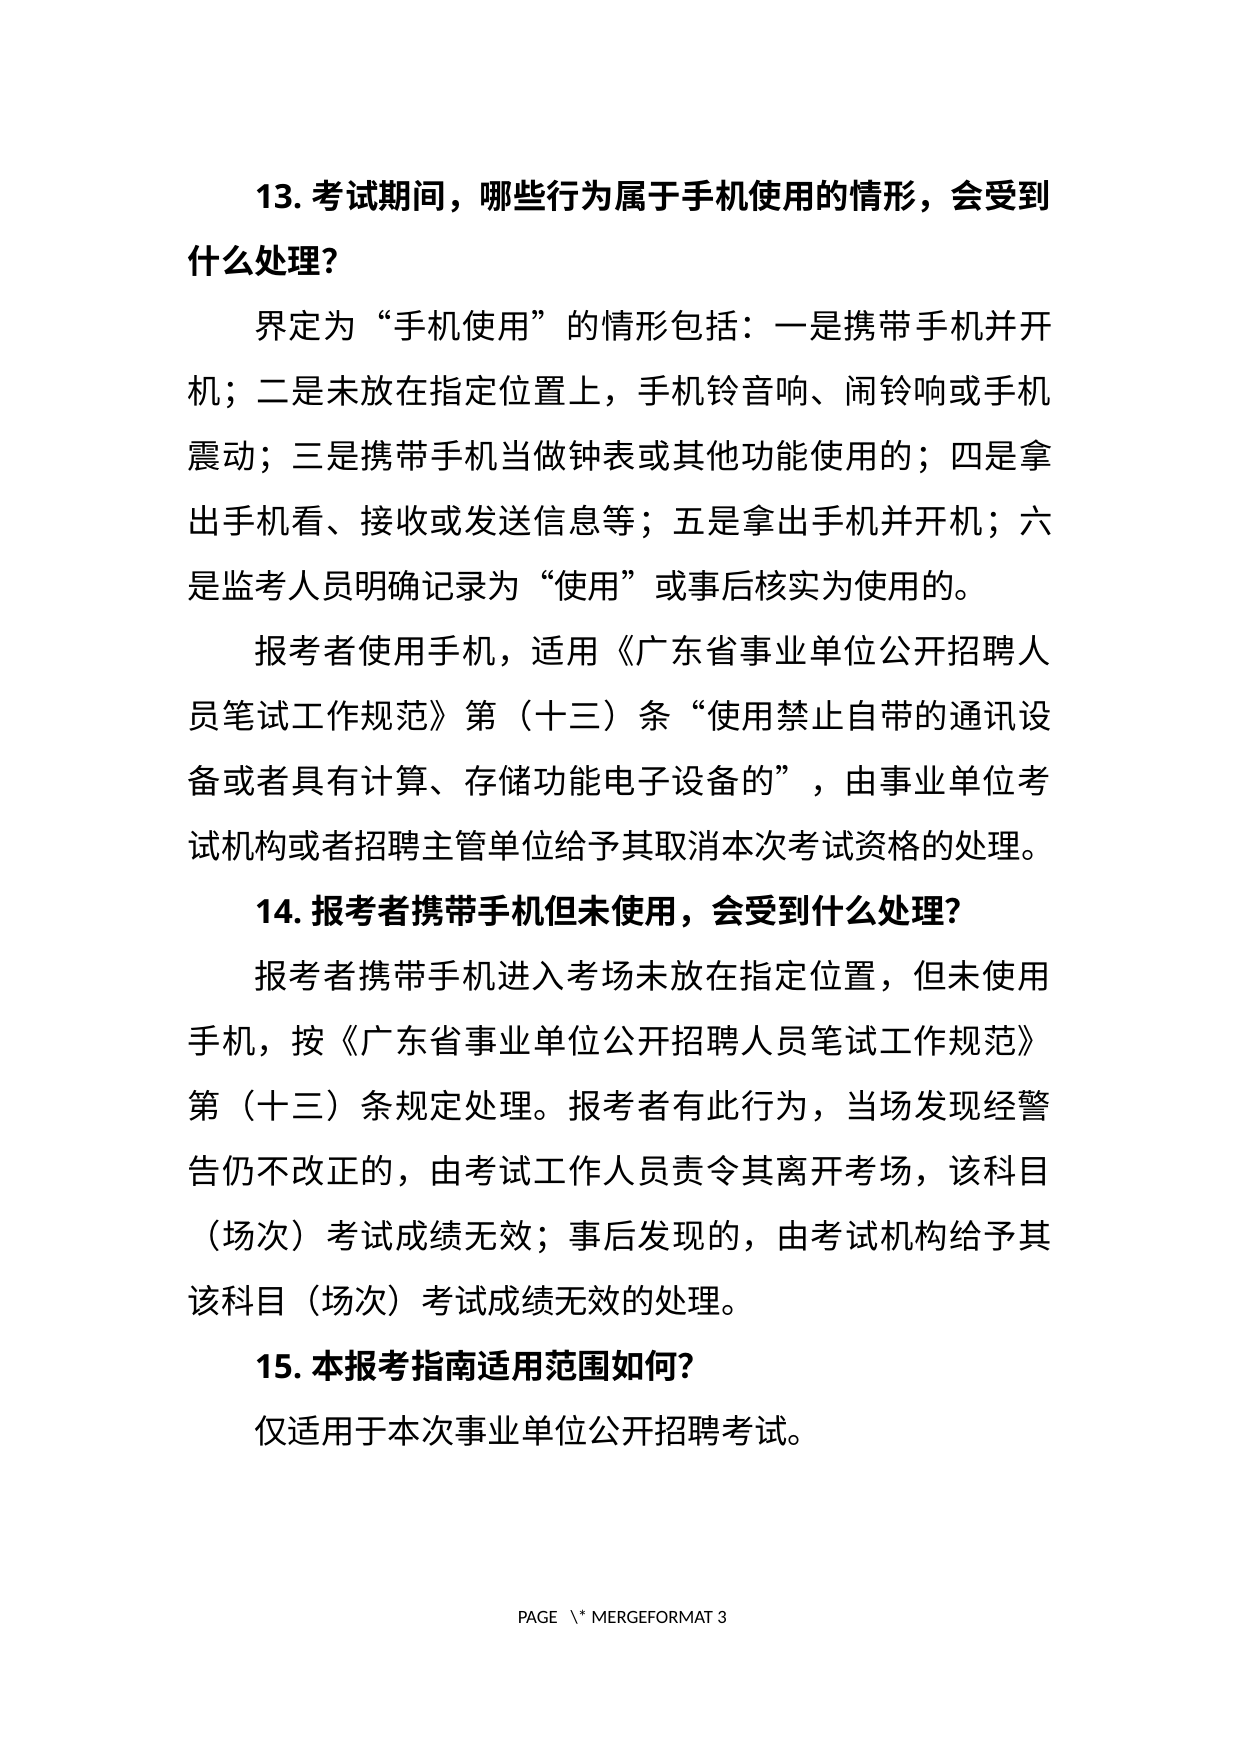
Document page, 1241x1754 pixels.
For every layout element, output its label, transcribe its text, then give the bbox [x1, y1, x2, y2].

text 14. 报考者携带手机但未使用，会受到什么处理？ [187, 877, 1053, 942]
text 报考者携带手机进入考场未放在指定位置，但未使用手机，按《广东省事业单位公开招聘人员笔试工作规范》第（十三）条规定处理。报考者有此行为，当场发现经警告仍不改正的，由考试工作人员责令其离开考场，该科目（场次）考试成绩无效；事后发现的，由考试机构给予其该科目（场次）考试成绩无效的处理。 [187, 942, 1053, 1332]
text 界定为“手机使用”的情形包括：一是携带手机并开机；二是未放在指定位置上，手机铃音响、闹铃响或手机震动；三是携带手机当做钟表或其他功能使用的；四是拿出手机看、接收或发送信息等；五是拿出手机并开机；六是监考人员明确记录为“使用”或事后核实为使用的。 [187, 292, 1053, 617]
text 报考者使用手机，适用《广东省事业单位公开招聘人员笔试工作规范》第（十三）条“使用禁止自带的通讯设备或者具有计算、存储功能电子设备的”，由事业单位考试机构或者招聘主管单位给予其取消本次考试资格的处理。 [187, 617, 1053, 877]
text 15. 本报考指南适用范围如何？ [187, 1332, 1053, 1397]
text 13. 考试期间，哪些行为属于手机使用的情形，会受到什么处理？ [187, 162, 1053, 292]
text 仅适用于本次事业单位公开招聘考试。 [187, 1397, 1053, 1462]
